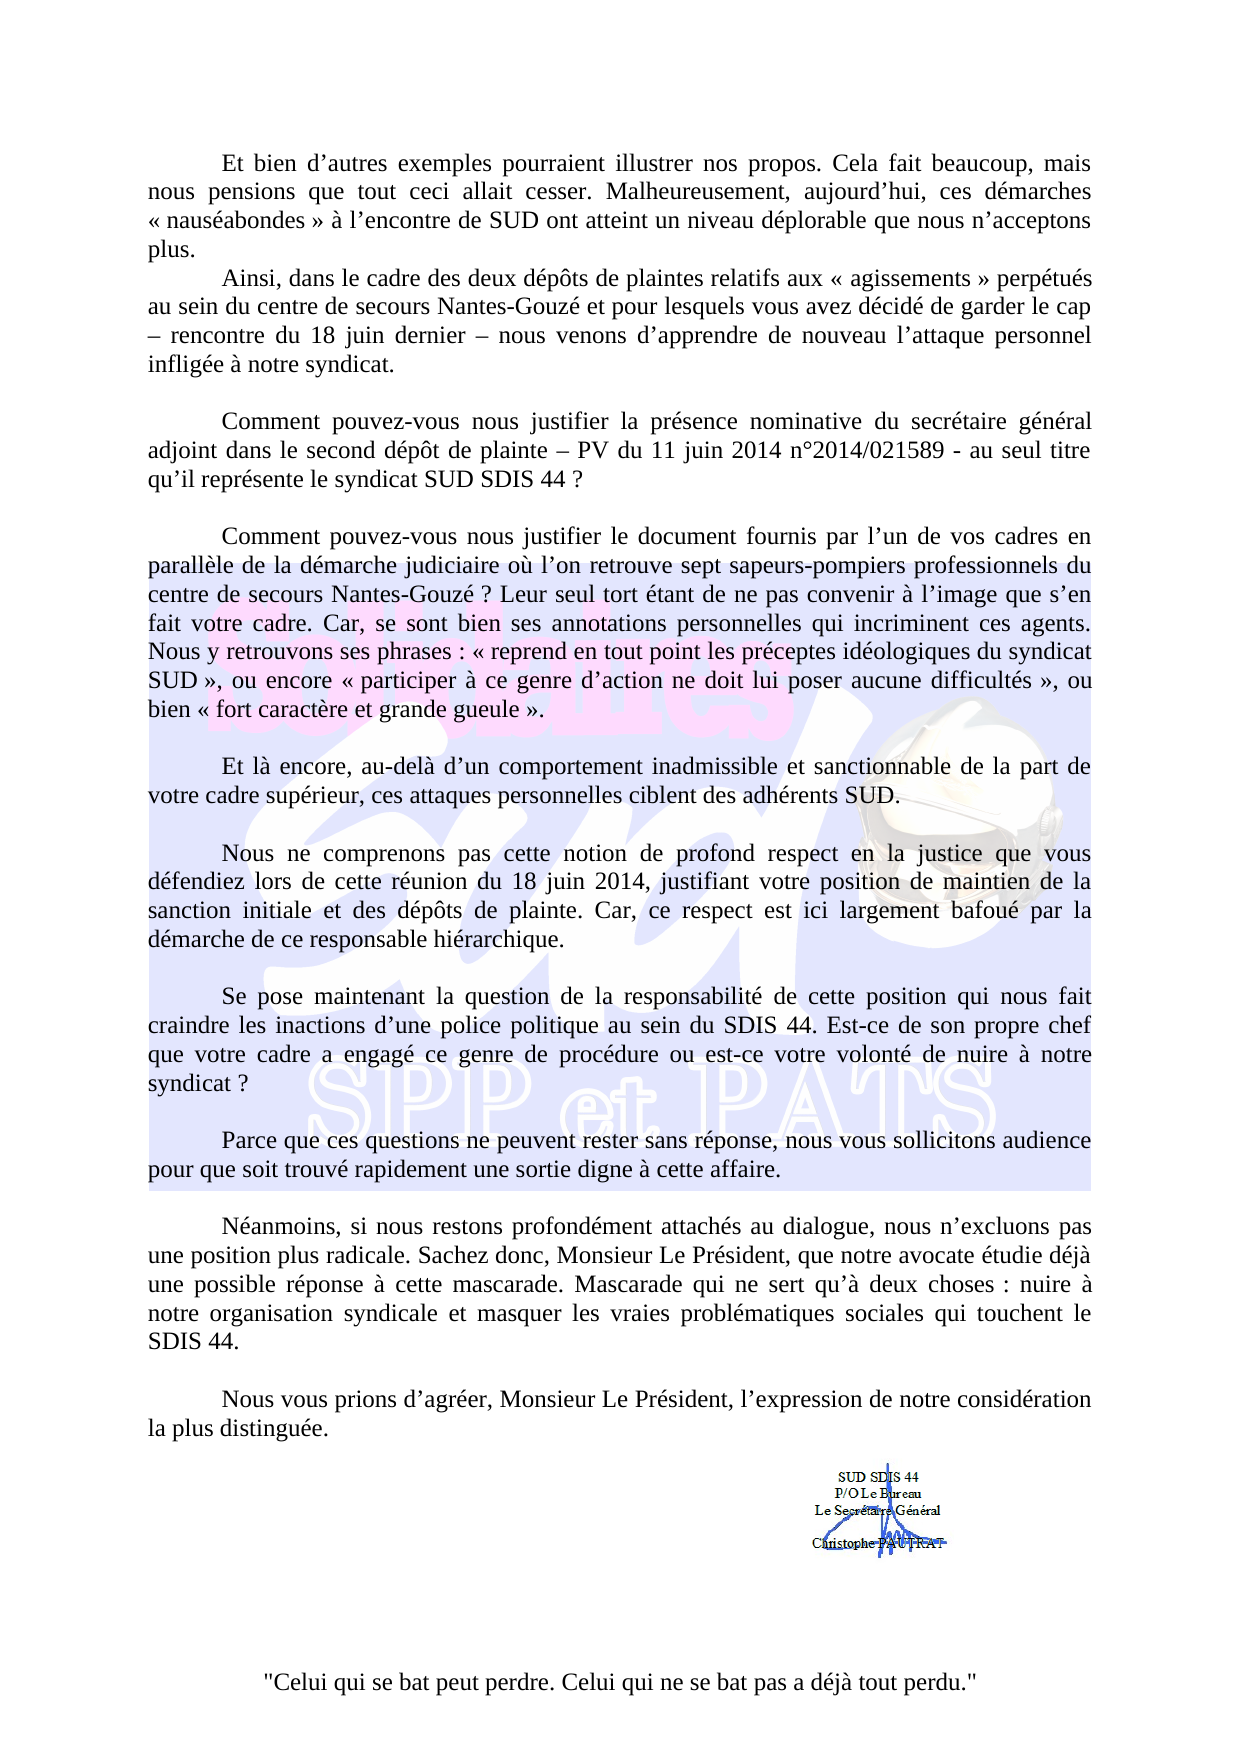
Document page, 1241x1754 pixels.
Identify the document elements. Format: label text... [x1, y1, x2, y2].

text Parce que ces questions ne peuvent rester sans réponse, nous vous sollicitons audience pour que soit trouvé rapidement une sortie digne à cette affaire. [148, 1125, 1093, 1183]
text Comment pouvez-vous nous justifier le document fournis par l’un de vos cadres en parallèle de la démarche judiciaire où l’on retrouve sept sapeurs-pompiers professionnels du centre de secours Nantes-Gouzé ? Leur seul tort étant de ne pas convenir à l’image que s’en fait votre cadre. Car, se sont bien ses annotations personnelles qui incriminent ces agents. Nous y retrouvons ses phrases : « reprend en tout point les préceptes idéologiques du syndicat SUD », ou encore « participer à ce genre d’action ne doit lui poser aucune difficultés », ou bien « fort caractère et grande gueule ». [148, 521, 1093, 723]
text Nous vous prions d’agréer, Monsieur Le Président, l’expression de notre considération la plus distinguée. [148, 1384, 1093, 1441]
text Se pose maintenant la question de la responsabilité de cette position qui nous fait craindre les inactions d’une police politique au sein du SDIS 44. Est-ce de son propre chef que votre cadre a engagé ce genre de procédure ou est-ce votre volonté de nuire à notre syndicat ? [148, 981, 1093, 1096]
text Et là encore, au-delà d’un comportement inadmissible et sanctionnable de la part de votre cadre supérieur, ces attaques personnelles ciblent des adhérents SUD. [148, 751, 1093, 809]
text Ainsi, dans le cadre des deux dépôts de plaintes relatifs aux « agissements » perpétués au sein du centre de secours Nantes-Gouzé et pour lesquels vous avez décidé de garder le cap – rencontre du 18 juin dernier – nous venons d’apprendre de nouveau l’attaque personnel infligée à notre syndicat. [148, 263, 1093, 378]
text Comment pouvez-vous nous justifier la présence nominative du secrétaire général adjoint dans le second dépôt de plainte – PV du 11 juin 2014 n°2014/021589 - au seul titre qu’il représente le syndicat SUD SDIS 44 ? [148, 406, 1093, 493]
text Néanmoins, si nous restons profondément attachés au dialogue, nous n’excluons pas une position plus radicale. Sachez donc, Monsieur Le Président, que notre avocate étudie déjà une possible réponse à cette mascarade. Mascarade qui ne sert qu’à deux choses : nuire à notre organisation syndicale et masquer les vraies problématiques sociales qui touchent le SDIS 44. [148, 1211, 1093, 1355]
text Et bien d’autres exemples pourraient illustrer nos propos. Cela fait beaucoup, mais nous pensions que tout ceci allait cesser. Malheureusement, aujourd’hui, ces démarches « nauséabondes » à l’encontre de SUD ont atteint un niveau déplorable que nous n’acceptons plus. [148, 148, 1093, 263]
picture [743, 1441, 1013, 1593]
text Nous ne comprenons pas cette notion de profond respect en la justice que vous défendiez lors de cette réunion du 18 juin 2014, justifiant votre position de maintien de la sanction initiale et des dépôts de plainte. Car, ce respect est ici largement bafoué par la démarche de ce responsable hiérarchique. [148, 838, 1093, 953]
